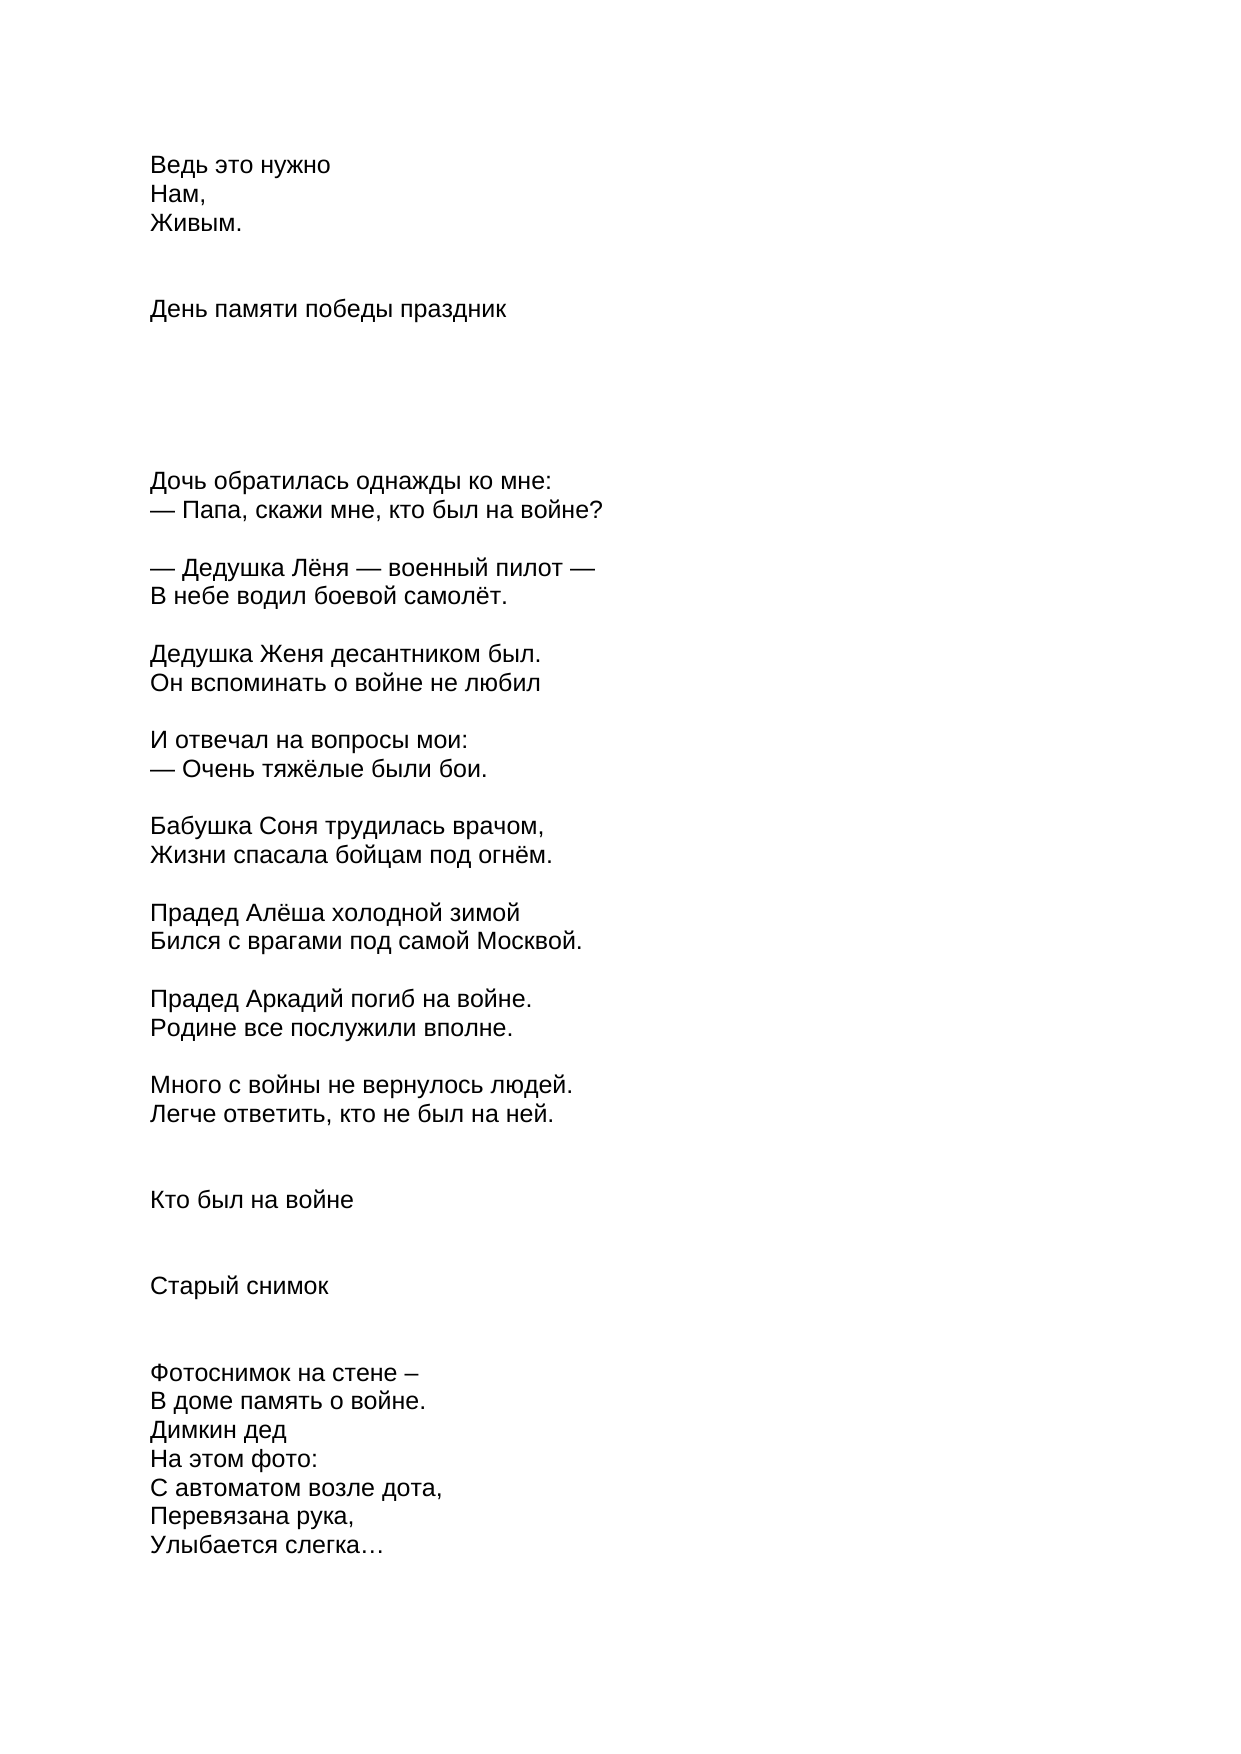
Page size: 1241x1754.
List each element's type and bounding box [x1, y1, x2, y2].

text [150, 150, 1090, 1587]
